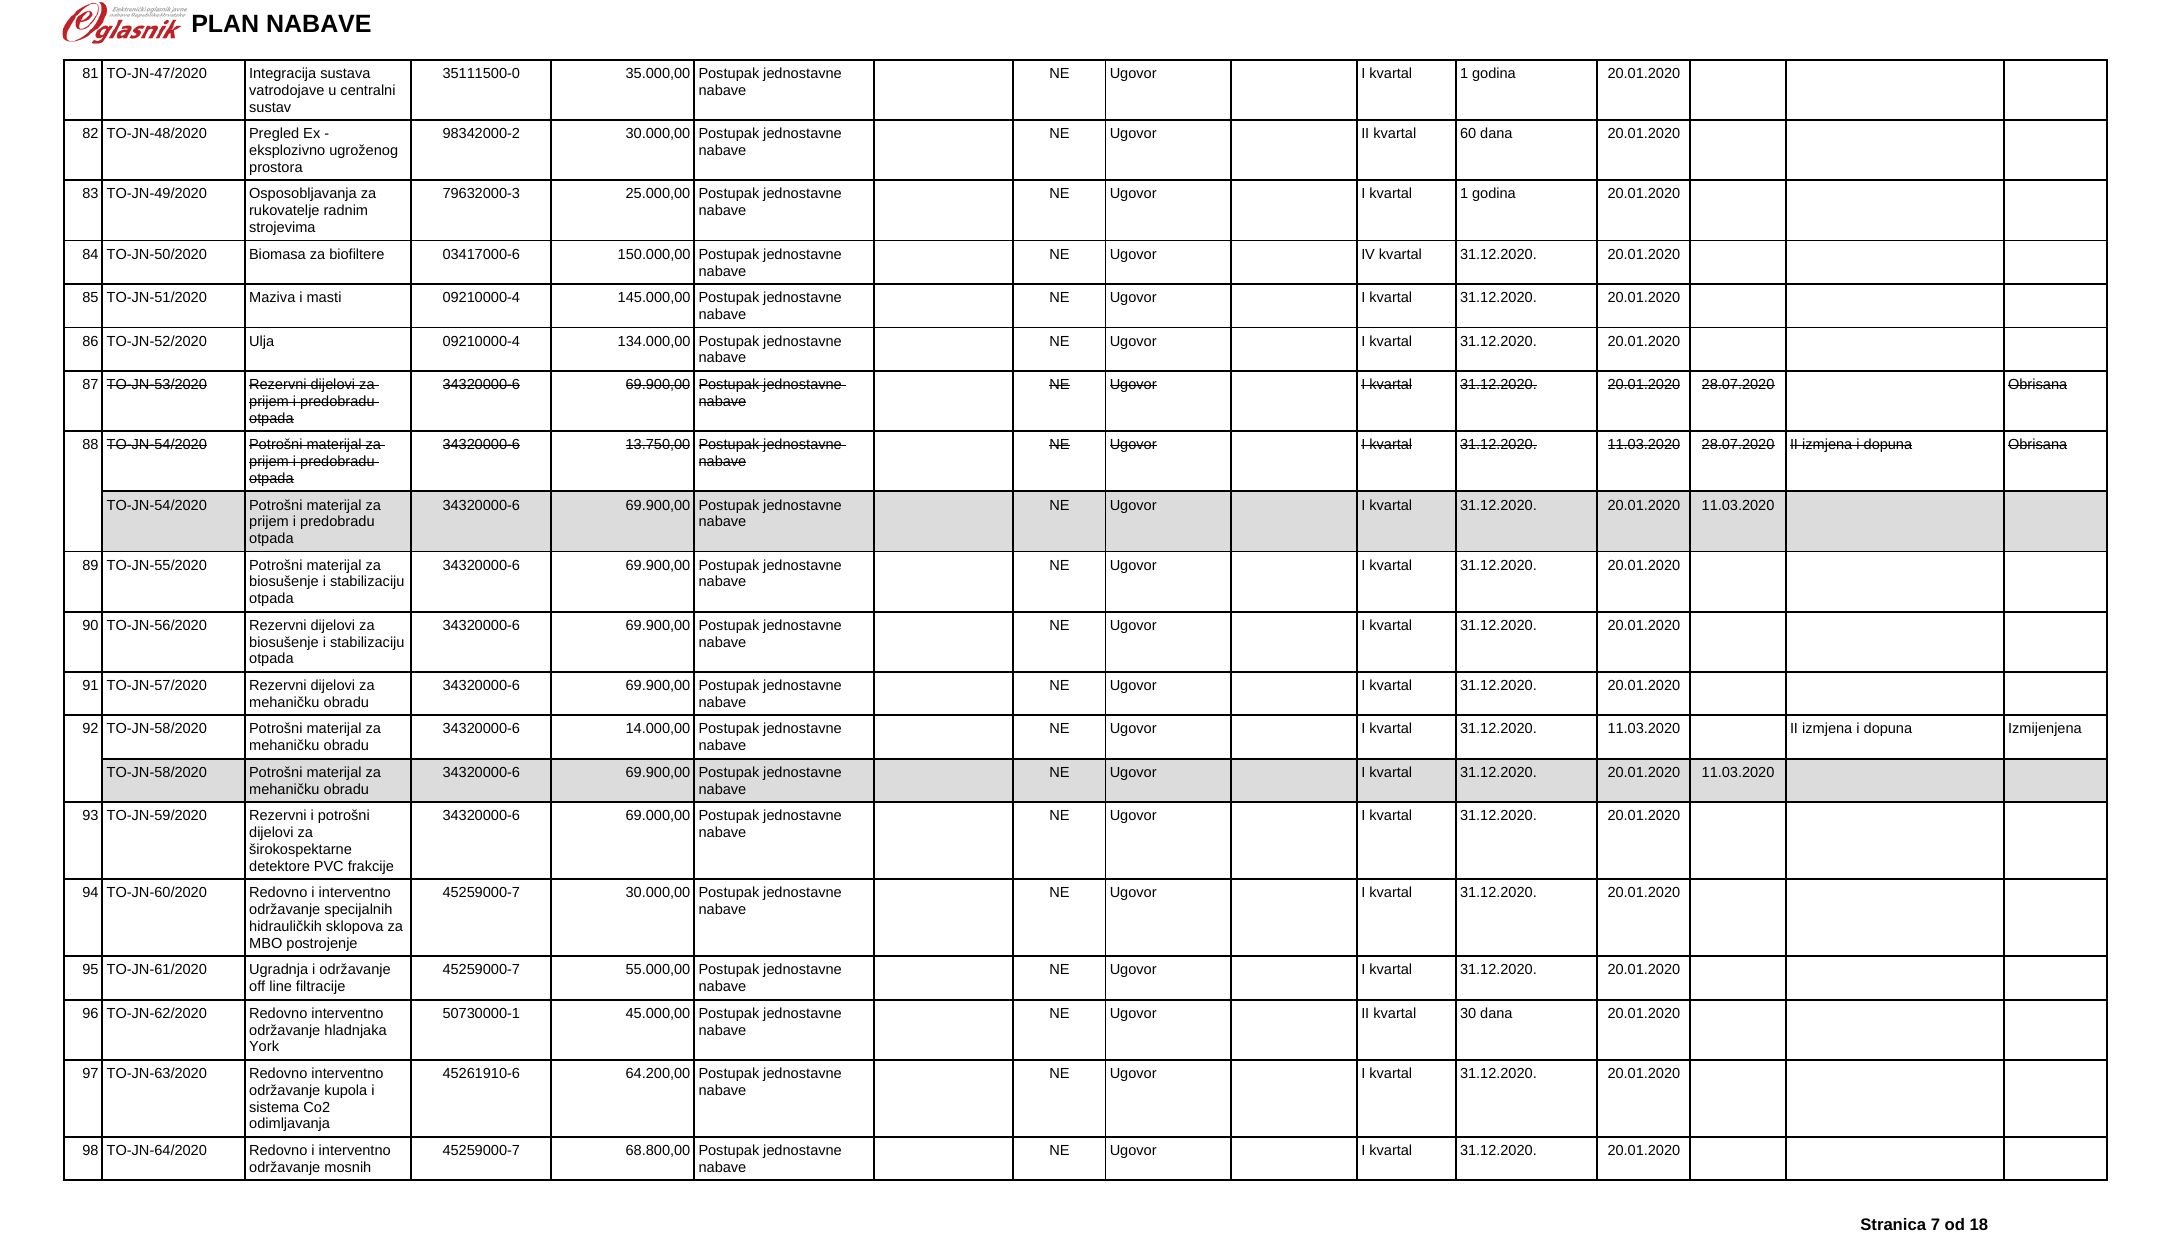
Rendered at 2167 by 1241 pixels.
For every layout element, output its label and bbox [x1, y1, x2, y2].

table_cell [695, 1001, 873, 1059]
table_cell [1106, 1001, 1230, 1059]
table_cell [1232, 328, 1356, 370]
table_cell [246, 1001, 410, 1059]
table_cell [412, 1001, 550, 1059]
table_cell [412, 372, 550, 430]
table_cell [695, 61, 873, 119]
table_cell [875, 121, 1012, 179]
table_cell [695, 181, 873, 240]
table_cell [1457, 372, 1596, 430]
table_cell [1106, 673, 1230, 714]
table_cell [246, 1138, 410, 1179]
table_cell [1106, 181, 1230, 240]
table_cell [1787, 673, 2003, 714]
table_cell [1014, 121, 1105, 179]
table_cell [1691, 880, 1785, 955]
table_cell [875, 181, 1012, 240]
table_cell [1457, 1001, 1596, 1059]
table_cell [1598, 61, 1689, 119]
table_cell [1787, 61, 2003, 119]
table_cell [412, 328, 550, 370]
table_cell [1457, 121, 1596, 179]
table_cell [246, 432, 410, 490]
table_cell [1787, 328, 2003, 370]
table_cell [246, 716, 410, 758]
table_cell [1358, 1001, 1455, 1059]
table_cell [1598, 716, 1689, 758]
table_cell [103, 613, 244, 671]
table_cell [2005, 957, 2106, 999]
table_cell [412, 673, 550, 714]
table_cell [1106, 372, 1230, 430]
table_cell [1787, 241, 2003, 283]
table_cell [1598, 1138, 1689, 1179]
table_cell [2005, 613, 2106, 671]
table_cell [1106, 613, 1230, 671]
table_cell [1691, 716, 1785, 758]
table_cell [1358, 61, 1455, 119]
table_cell [246, 552, 410, 611]
table_cell [1106, 803, 1230, 878]
table_cell [1106, 552, 1230, 611]
table_cell [1014, 241, 1105, 283]
table_cell [695, 803, 873, 878]
table_cell [1232, 1061, 1356, 1136]
table_cell [875, 432, 1012, 490]
table_cell [2005, 716, 2106, 758]
table_cell [552, 673, 693, 714]
table_cell [695, 1138, 873, 1179]
table_cell [1691, 1138, 1785, 1179]
table_cell [552, 61, 693, 119]
table_cell [875, 372, 1012, 430]
table_cell [1232, 716, 1356, 758]
table_cell [1358, 181, 1455, 240]
table_cell [1232, 372, 1356, 430]
table_cell [1787, 372, 2003, 430]
table_cell [552, 957, 693, 999]
table_cell [1014, 181, 1105, 240]
table_cell [1691, 285, 1785, 327]
table_cell [1598, 181, 1689, 240]
table_cell [103, 716, 244, 758]
table_cell [695, 613, 873, 671]
table_cell [1358, 673, 1455, 714]
table_cell [1598, 552, 1689, 611]
table_cell [875, 1138, 1012, 1179]
table_cell [103, 328, 244, 370]
table_cell [1232, 61, 1356, 119]
table_cell [1457, 803, 1596, 878]
table_cell [103, 61, 244, 119]
table_cell [1358, 1138, 1455, 1179]
table_cell [552, 552, 693, 611]
table_cell [1014, 1138, 1105, 1179]
table_cell [695, 673, 873, 714]
table_cell [2005, 241, 2106, 283]
table_cell [1787, 957, 2003, 999]
table_cell [1691, 328, 1785, 370]
table_cell [412, 1061, 550, 1136]
table_cell [1691, 673, 1785, 714]
table_cell [412, 121, 550, 179]
table_cell [2005, 803, 2106, 878]
table_cell [875, 673, 1012, 714]
table_cell [695, 372, 873, 430]
table_cell [1014, 880, 1105, 955]
table_cell [875, 552, 1012, 611]
table_cell [1691, 181, 1785, 240]
table_cell [1358, 1061, 1455, 1136]
table_cell [1014, 1061, 1105, 1136]
table_cell [412, 181, 550, 240]
table_cell [2005, 121, 2106, 179]
table_cell [1598, 957, 1689, 999]
table_cell [552, 803, 693, 878]
table_cell [1232, 613, 1356, 671]
table_cell [1232, 181, 1356, 240]
table_cell [2005, 880, 2106, 955]
table_cell [1691, 372, 1785, 430]
table_cell [246, 241, 410, 283]
table_cell [246, 613, 410, 671]
table_cell [552, 241, 693, 283]
table_cell [412, 716, 550, 758]
table_cell [1106, 880, 1230, 955]
table_cell [1691, 613, 1785, 671]
table_cell [1691, 61, 1785, 119]
table_cell [1232, 957, 1356, 999]
table_cell [1598, 121, 1689, 179]
table_cell [1014, 552, 1105, 611]
table_cell [1598, 1061, 1689, 1136]
table_cell [103, 1001, 244, 1059]
table_cell [695, 1061, 873, 1136]
table_cell [1232, 880, 1356, 955]
table_cell [2005, 181, 2106, 240]
table_cell [2005, 61, 2106, 119]
table_cell [695, 552, 873, 611]
table_cell [1014, 372, 1105, 430]
table_cell [2005, 328, 2106, 370]
table_cell [412, 803, 550, 878]
table_cell [103, 241, 244, 283]
table_cell [1014, 957, 1105, 999]
table_cell [875, 613, 1012, 671]
table_cell [1106, 328, 1230, 370]
table_cell [2005, 552, 2106, 611]
table_cell [1457, 880, 1596, 955]
picture [62, 2, 187, 44]
table_cell [875, 1001, 1012, 1059]
table_cell [412, 1138, 550, 1179]
table_cell [1232, 673, 1356, 714]
table_cell [1787, 1001, 2003, 1059]
table_cell [246, 880, 410, 955]
table_cell [412, 285, 550, 327]
table_cell [103, 1138, 244, 1179]
table_cell [246, 121, 410, 179]
table_cell [1232, 1001, 1356, 1059]
table_cell [1358, 552, 1455, 611]
table_cell [246, 285, 410, 327]
table_cell [695, 241, 873, 283]
table_cell [1787, 880, 2003, 955]
table_cell [1457, 957, 1596, 999]
table_cell [552, 432, 693, 490]
table_cell [875, 957, 1012, 999]
table_cell [1598, 803, 1689, 878]
table_cell [1787, 121, 2003, 179]
table_cell [1598, 432, 1689, 490]
table_cell [246, 61, 410, 119]
table_cell [2005, 1001, 2106, 1059]
table_cell [246, 181, 410, 240]
table_cell [103, 121, 244, 179]
table_cell [1691, 1061, 1785, 1136]
table_cell [103, 880, 244, 955]
table_cell [1232, 552, 1356, 611]
table_cell [875, 328, 1012, 370]
table_cell [412, 613, 550, 671]
table_cell [1457, 552, 1596, 611]
table_cell [552, 121, 693, 179]
table_cell [1457, 241, 1596, 283]
table_cell [695, 957, 873, 999]
table_cell [552, 1138, 693, 1179]
table_cell [1457, 1138, 1596, 1179]
table_cell [103, 372, 244, 430]
table_cell [1457, 328, 1596, 370]
table_cell [1598, 241, 1689, 283]
table_cell [412, 432, 550, 490]
table_cell [59, 59, 63, 1181]
table_cell [1232, 121, 1356, 179]
table_cell [1787, 1061, 2003, 1136]
table_cell [2005, 372, 2106, 430]
table_cell [695, 121, 873, 179]
table_cell [552, 1061, 693, 1136]
table_cell [1358, 372, 1455, 430]
table_cell [412, 957, 550, 999]
table_cell [1457, 673, 1596, 714]
table_cell [552, 613, 693, 671]
table_cell [103, 1061, 244, 1136]
table_cell [875, 241, 1012, 283]
table_cell [1106, 432, 1230, 490]
table_cell [246, 957, 410, 999]
table_cell [1358, 285, 1455, 327]
table_cell [1014, 803, 1105, 878]
table_cell [1232, 803, 1356, 878]
table_cell [1106, 957, 1230, 999]
table_cell [1457, 61, 1596, 119]
table_cell [1598, 328, 1689, 370]
table_cell [1014, 1001, 1105, 1059]
table_cell [1457, 432, 1596, 490]
table_cell [1457, 613, 1596, 671]
table_cell [695, 328, 873, 370]
table_cell [103, 673, 244, 714]
table_cell [2005, 1061, 2106, 1136]
table_cell [875, 880, 1012, 955]
table_cell [1787, 552, 2003, 611]
table_cell [552, 372, 693, 430]
table_cell [1787, 803, 2003, 878]
table_cell [1014, 328, 1105, 370]
table_cell [1598, 673, 1689, 714]
table_cell [875, 285, 1012, 327]
table_cell [1232, 241, 1356, 283]
table_cell [246, 1061, 410, 1136]
table_cell [1691, 552, 1785, 611]
table_cell [1787, 1138, 2003, 1179]
table_cell [1598, 613, 1689, 671]
table_cell [1598, 880, 1689, 955]
table_cell [1358, 957, 1455, 999]
table_cell [246, 803, 410, 878]
table_cell [1106, 716, 1230, 758]
table_cell [1598, 285, 1689, 327]
table_cell [552, 328, 693, 370]
table_cell [103, 285, 244, 327]
table_cell [875, 716, 1012, 758]
table_cell [552, 880, 693, 955]
table_cell [1358, 432, 1455, 490]
table_cell [1014, 716, 1105, 758]
table_cell [552, 716, 693, 758]
table_cell [875, 1061, 1012, 1136]
table_cell [1691, 803, 1785, 878]
table_cell [2005, 1138, 2106, 1179]
table_cell [1358, 121, 1455, 179]
table_cell [1106, 61, 1230, 119]
table_cell [1691, 241, 1785, 283]
table_cell [1691, 1001, 1785, 1059]
table_cell [412, 241, 550, 283]
table_cell [695, 716, 873, 758]
table_cell [1787, 181, 2003, 240]
table_cell [103, 181, 244, 240]
table_cell [1014, 285, 1105, 327]
table_cell [103, 432, 244, 490]
table_cell [412, 880, 550, 955]
table_cell [412, 61, 550, 119]
table_cell [695, 285, 873, 327]
table_cell [1358, 328, 1455, 370]
table_cell [1232, 1138, 1356, 1179]
table_cell [246, 673, 410, 714]
table_cell [1106, 285, 1230, 327]
table_cell [1691, 432, 1785, 490]
table_cell [1106, 1061, 1230, 1136]
table_cell [552, 285, 693, 327]
table_cell [1358, 716, 1455, 758]
table_cell [1014, 613, 1105, 671]
table_cell [1358, 880, 1455, 955]
table_cell [695, 432, 873, 490]
table_cell [246, 372, 410, 430]
table_cell [103, 957, 244, 999]
table_cell [552, 1001, 693, 1059]
table_cell [1787, 716, 2003, 758]
table_cell [875, 61, 1012, 119]
table_cell [1691, 121, 1785, 179]
table_cell [1457, 1061, 1596, 1136]
table_cell [2005, 432, 2106, 490]
table_cell [1358, 241, 1455, 283]
table_cell [875, 803, 1012, 878]
table_cell [1598, 1001, 1689, 1059]
table_cell [1787, 613, 2003, 671]
table_cell [1358, 613, 1455, 671]
table_cell [1106, 241, 1230, 283]
table_cell [103, 552, 244, 611]
table_cell [695, 880, 873, 955]
table_cell [2005, 673, 2106, 714]
table_cell [1691, 957, 1785, 999]
table_cell [1232, 432, 1356, 490]
table_cell [1106, 121, 1230, 179]
table_cell [1457, 716, 1596, 758]
table_cell [1787, 285, 2003, 327]
table_cell [1232, 285, 1356, 327]
table_cell [412, 552, 550, 611]
table_cell [1457, 285, 1596, 327]
table_cell [103, 803, 244, 878]
table_cell [1014, 432, 1105, 490]
table_cell [1014, 61, 1105, 119]
table_cell [1106, 1138, 1230, 1179]
table_cell [1358, 803, 1455, 878]
table_cell [1014, 673, 1105, 714]
table_cell [246, 328, 410, 370]
table_cell [552, 181, 693, 240]
table_cell [2005, 285, 2106, 327]
table_cell [1787, 432, 2003, 490]
table_cell [1598, 372, 1689, 430]
table_cell [1457, 181, 1596, 240]
